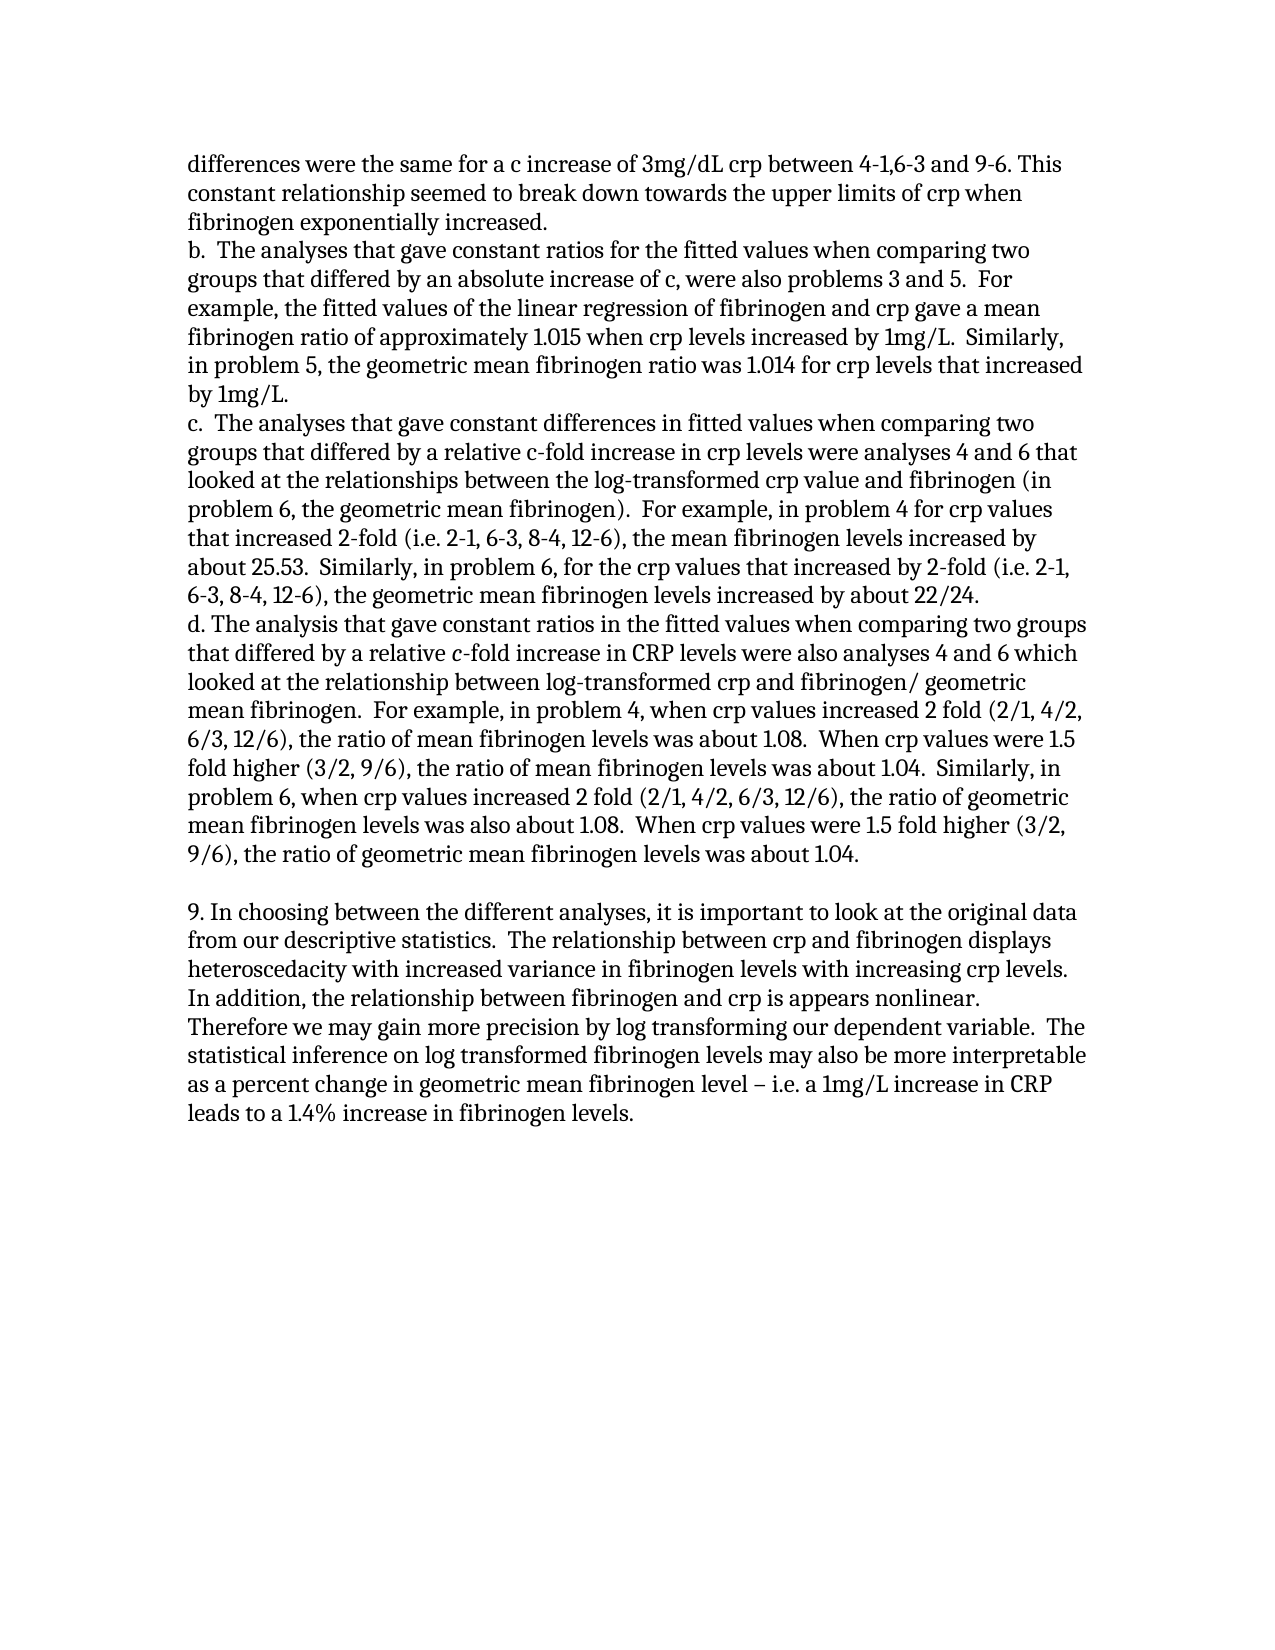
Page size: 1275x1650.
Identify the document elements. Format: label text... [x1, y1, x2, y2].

text d. The analysis that gave constant ratios in the fitted values when comparing two groups that differed by a relative c-fold increase in CRP levels were also analyses 4 and 6 which looked at the relationship between log-transformed crp and fibrinogen/ geometric mean fibrinogen. For example, in problem 4, when crp values increased 2 fold (2/1, 4/2, 6/3, 12/6), the ratio of mean fibrinogen levels was about 1.08. When crp values were 1.5 fold higher (3/2, 9/6), the ratio of mean fibrinogen levels was about 1.04. Similarly, in problem 6, when crp values increased 2 fold (2/1, 4/2, 6/3, 12/6), the ratio of geometric mean fibrinogen levels was also about 1.08. When crp values were 1.5 fold higher (3/2, 9/6), the ratio of geometric mean fibrinogen levels was about 1.04. [187, 610, 1087, 869]
text b. The analyses that gave constant ratios for the fitted values when comparing two groups that differed by an absolute increase of c, were also problems 3 and 5. For example, the fitted values of the linear regression of fibrinogen and crp gave a mean fibrinogen ratio of approximately 1.015 when crp levels increased by 1mg/L. Similarly, in problem 5, the geometric mean fibrinogen ratio was 1.014 for crp levels that increased by 1mg/L. [187, 236, 1087, 409]
text 9. In choosing between the different analyses, it is important to look at the original data from our descriptive statistics. The relationship between crp and fibrinogen displays heteroscedacity with increased variance in fibrinogen levels with increasing crp levels. In addition, the relationship between fibrinogen and crp is appears nonlinear. Therefore we may gain more precision by log transforming our dependent variable. The statistical inference on log transformed fibrinogen levels may also be more interpretable as a percent change in geometric mean fibrinogen level – i.e. a 1mg/L increase in CRP leads to a 1.4% increase in fibrinogen levels. [187, 897, 1087, 1127]
text c. The analyses that gave constant differences in fitted values when comparing two groups that differed by a relative c-fold increase in crp levels were analyses 4 and 6 that looked at the relationships between the log-transformed crp value and fibrinogen (in problem 6, the geometric mean fibrinogen). For example, in problem 4 for crp values that increased 2-fold (i.e. 2-1, 6-3, 8-4, 12-6), the mean fibrinogen levels increased by about 25.53. Similarly, in problem 6, for the crp values that increased by 2-fold (i.e. 2-1, 6-3, 8-4, 12-6), the geometric mean fibrinogen levels increased by about 22/24. [187, 409, 1087, 610]
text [187, 150, 1087, 236]
